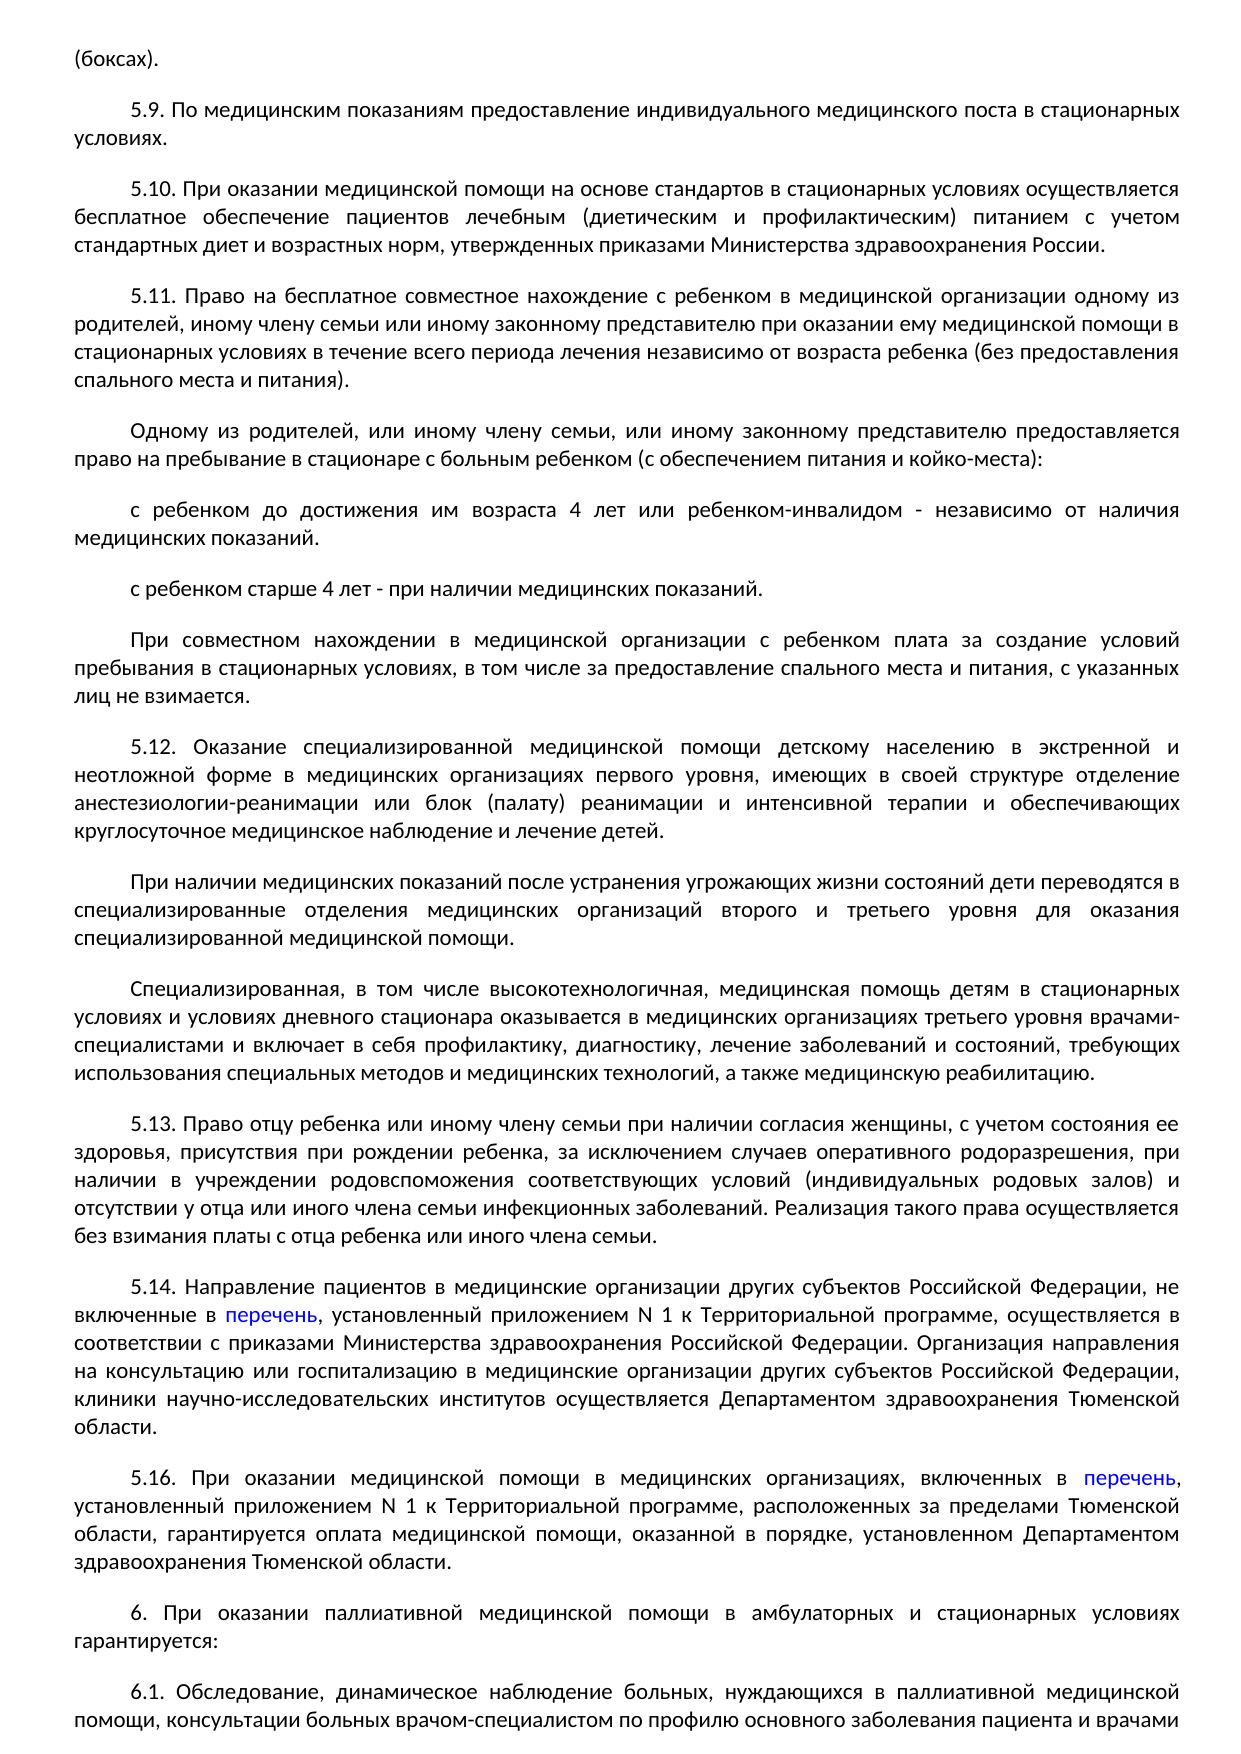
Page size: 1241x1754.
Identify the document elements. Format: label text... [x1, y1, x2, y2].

text Одному из родителей, или иному члену семьи, или иному законному представителю предоставляется право на пребывание в стационаре с больным ребенком (с обеспечением питания и койко-места): [74, 416, 1181, 472]
text 5.16. При оказании медицинской помощи в медицинских организациях, включенных в перечень, установленный приложением N 1 к Территориальной программе, расположенных за пределами Тюменской области, гарантируется оплата медицинской помощи, оказанной в порядке, установленном Департаментом здравоохранения Тюменской области. [74, 1463, 1181, 1575]
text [74, 1677, 1181, 1733]
text 5.11. Право на бесплатное совместное нахождение с ребенком в медицинской организации одному из родителей, иному члену семьи или иному законному представителю при оказании ему медицинской помощи в стационарных условиях в течение всего периода лечения независимо от возраста ребенка (без предоставления спального места и питания). [74, 281, 1181, 393]
text 5.13. Право отцу ребенка или иному члену семьи при наличии согласия женщины, с учетом состояния ее здоровья, присутствия при рождении ребенка, за исключением случаев оперативного родоразрешения, при наличии в учреждении родовспоможения соответствующих условий (индивидуальных родовых залов) и отсутствии у отца или иного члена семьи инфекционных заболеваний. Реализация такого права осуществляется без взимания платы с отца ребенка или иного члена семьи. [74, 1109, 1181, 1249]
text При наличии медицинских показаний после устранения угрожающих жизни состояний дети переводятся в специализированные отделения медицинских организаций второго и третьего уровня для оказания специализированной медицинской помощи. [74, 867, 1181, 951]
text с ребенком старше 4 лет - при наличии медицинских показаний. [74, 574, 1181, 602]
text 5.9. По медицинским показаниям предоставление индивидуального медицинского поста в стационарных условиях. [74, 95, 1181, 151]
text 6. При оказании паллиативной медицинской помощи в амбулаторных и стационарных условиях гарантируется: [74, 1598, 1181, 1654]
text 5.10. При оказании медицинской помощи на основе стандартов в стационарных условиях осуществляется бесплатное обеспечение пациентов лечебным (диетическим и профилактическим) питанием с учетом стандартных диет и возрастных норм, утвержденных приказами Министерства здравоохранения России. [74, 174, 1181, 258]
text При совместном нахождении в медицинской организации с ребенком плата за создание условий пребывания в стационарных условиях, в том числе за предоставление спального места и питания, с указанных лиц не взимается. [74, 625, 1181, 709]
text с ребенком до достижения им возраста 4 лет или ребенком-инвалидом - независимо от наличия медицинских показаний. [74, 495, 1181, 551]
text 5.14. Направление пациентов в медицинские организации других субъектов Российской Федерации, не включенные в перечень, установленный приложением N 1 к Территориальной программе, осуществляется в соответствии с приказами Министерства здравоохранения Российской Федерации. Организация направления на консультацию или госпитализацию в медицинские организации других субъектов Российской Федерации, клиники научно-исследовательских институтов осуществляется Департаментом здравоохранения Тюменской области. [74, 1272, 1181, 1440]
text Специализированная, в том числе высокотехнологичная, медицинская помощь детям в стационарных условиях и условиях дневного стационара оказывается в медицинских организациях третьего уровня врачами-специалистами и включает в себя профилактику, диагностику, лечение заболеваний и состояний, требующих использования специальных методов и медицинских технологий, а также медицинскую реабилитацию. [74, 974, 1181, 1086]
text 5.12. Оказание специализированной медицинской помощи детскому населению в экстренной и неотложной форме в медицинских организациях первого уровня, имеющих в своей структуре отделение анестезиологии-реанимации или блок (палату) реанимации и интенсивной терапии и обеспечивающих круглосуточное медицинское наблюдение и лечение детей. [74, 732, 1181, 844]
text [74, 44, 1181, 72]
